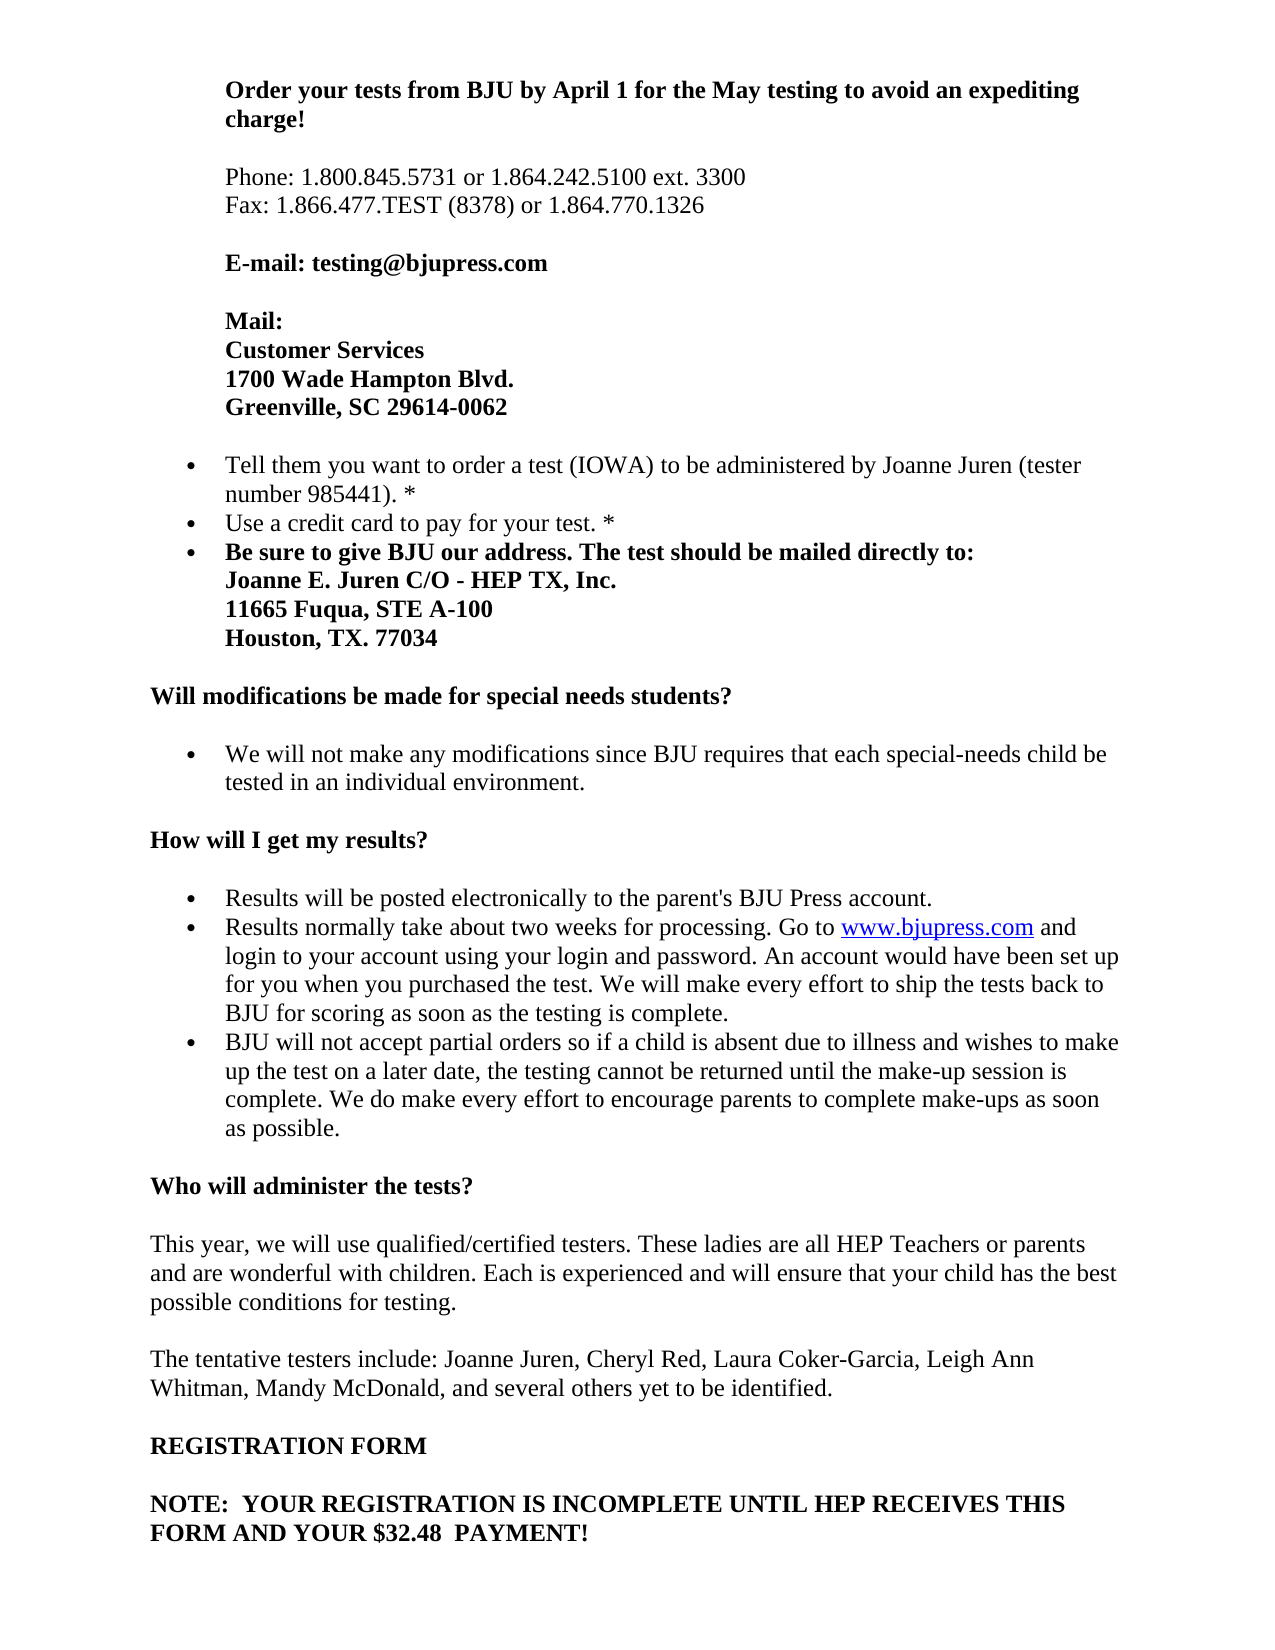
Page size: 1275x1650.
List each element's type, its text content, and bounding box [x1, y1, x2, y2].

text E-mail: testing@bjupress.com [225, 248, 1125, 277]
text NOTE: YOUR REGISTRATION IS INCOMPLETE UNTIL HEP RECEIVES THIS FORM AND YOUR $32.48 PAYMENT! [150, 1489, 1125, 1547]
list BJU will not accept partial orders so if a child is absent due to illness and wishes to make up the test on a later date, the testing cannot be returned until the make-up session is complete. We do make every effort to encourage parents to complete make-ups as soon as possible. [187, 1027, 1125, 1142]
text Will modifications be made for special needs students? [150, 681, 1125, 709]
text This year, we will use qualified/certified testers. These ladies are all HEP Teachers or parents and are wonderful with children. Each is experienced and will ensure that your child has the best possible conditions for testing. [150, 1229, 1125, 1315]
text Phone: 1.800.845.5731 or 1.864.242.5100 ext. 3300 Fax: 1.866.477.TEST (8378) or 1.864.770.1326 [225, 162, 1125, 219]
text How will I get my results? [150, 825, 1125, 854]
list We will not make any modifications since BJU requires that each special-needs child be tested in an individual environment. [187, 739, 1125, 796]
list Be sure to give BJU our address. The test should be mailed directly to: Joanne E. Juren C/O - HEP TX, Inc. 11665 Fuqua, STE A-100 Houston, TX. 77034 [187, 537, 1125, 652]
list Use a credit card to pay for your test. * [187, 508, 1125, 537]
text Order your tests from BJU by April 1 for the May testing to avoid an expediting charge! [225, 75, 1125, 132]
text Who will administer the tests? [150, 1171, 1125, 1200]
text The tentative testers include: Joanne Juren, Cheryl Red, Laura Coker-Garcia, Leigh Ann Whitman, Mandy McDonald, and several others yet to be identified. [150, 1344, 1125, 1402]
list Results normally take about two weeks for processing. Go to www.bjupress.com and login to your account using your login and password. An account would have been set up for you when you purchased the test. We will make every effort to ship the tests back to BJU for scoring as soon as the testing is complete. [187, 912, 1125, 1027]
text REGISTRATION FORM [150, 1431, 1125, 1460]
list Tell them you want to order a test (IOWA) to be administered by Joanne Juren (tester number 985441). * [187, 450, 1125, 508]
list Results will be posted electronically to the parent's BJU Press account. [187, 883, 1125, 912]
text Mail: Customer Services 1700 Wade Hampton Blvd. Greenville, SC 29614-0062 [225, 306, 1125, 421]
